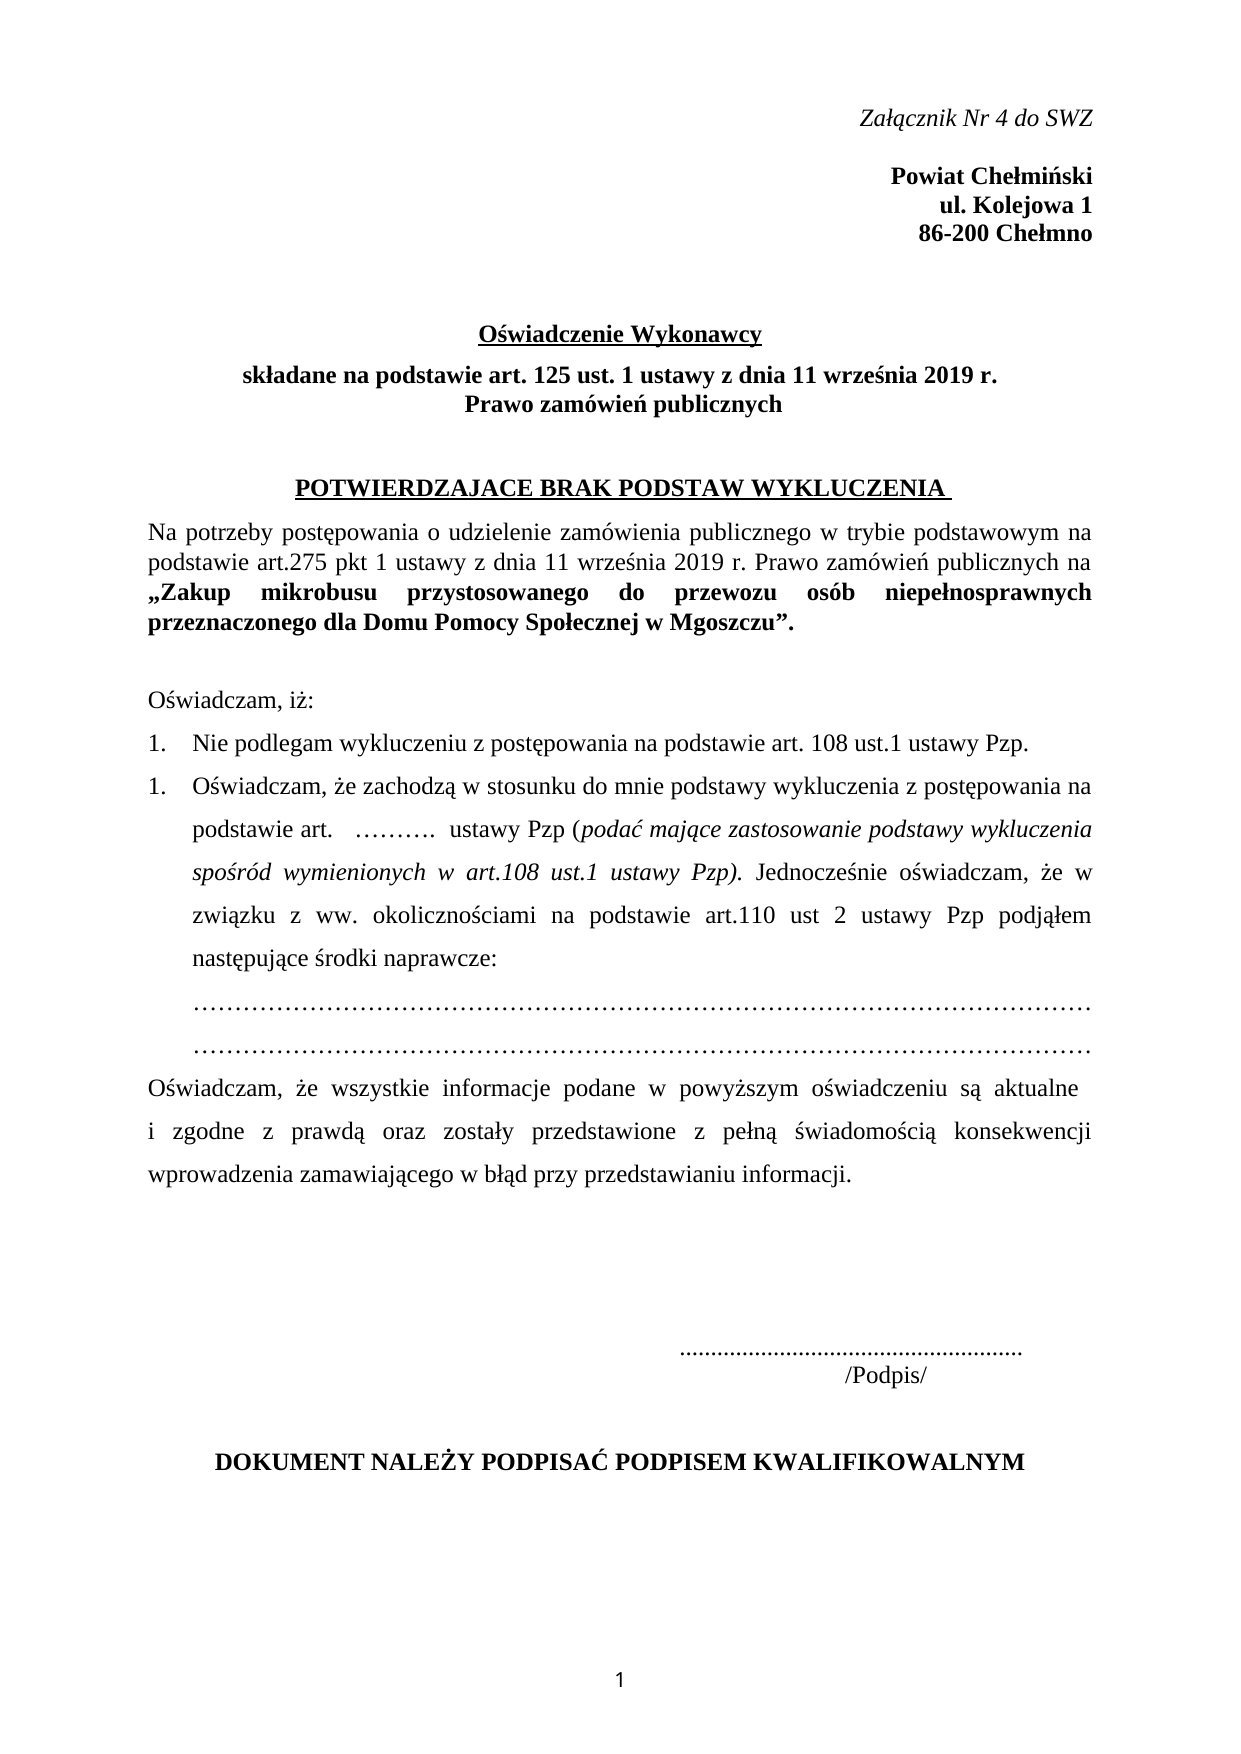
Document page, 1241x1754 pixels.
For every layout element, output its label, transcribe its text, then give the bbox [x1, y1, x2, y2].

text Powiat Chełmiński [664, 161, 1093, 190]
text DOKUMENT NALEŻY PODPISAĆ PODPISEM KWALIFIKOWALNYM [148, 1447, 1093, 1475]
text 86-200 Chełmno [694, 218, 1093, 247]
text Prawo zamówień publicznych [148, 389, 1093, 418]
text Oświadczenie Wykonawcy [148, 319, 1093, 348]
text Oświadczam, że wszystkie informacje podane w powyższym oświadczeniu są aktualne i zgodne z prawdą oraz zostały przedstawione z pełną świadomością konsekwencji wprowadzenia zamawiającego w błąd przy przedstawianiu informacji. [148, 1073, 1093, 1188]
text składane na podstawie art. 125 ust. 1 ustawy z dnia 11 września 2019 r. [148, 360, 1093, 389]
list Nie podlegam wykluczeniu z postępowania na podstawie art. 108 ust.1 ustawy Pzp. [148, 728, 1093, 757]
text ……………………………………………………………………………………………………………………………………………………………………………………………… [192, 987, 1093, 1058]
list Oświadczam, że zachodzą w stosunku do mnie podstawy wykluczenia z postępowania na podstawie art. ………. ustawy Pzp (podać mające zastosowanie podstawy wykluczenia spośród wymienionych w art.108 ust.1 ustawy Pzp). Jednocześnie oświadczam, że w związku z ww. okolicznościami na podstawie art.110 ust 2 ustawy Pzp podjąłem następujące środki naprawcze: [148, 771, 1093, 972]
text POTWIERDZAJACE BRAK PODSTAW WYKLUCZENIA [148, 473, 1093, 502]
text ul. Kolejowa 1 [664, 190, 1093, 218]
text /Podpis/ [664, 1360, 1093, 1389]
text Na potrzeby postępowania o udzielenie zamówienia publicznego w trybie podstawowym na podstawie art.275 pkt 1 ustawy z dnia 11 września 2019 r. Prawo zamówień publicznych na „Zakup mikrobusu przystosowanego do przewozu osób niepełnosprawnych przeznaczonego dla Domu Pomocy Społecznej w Mgoszczu”. [148, 517, 1093, 636]
text Oświadczam, iż: [148, 685, 1093, 713]
text ....................................................... [177, 1332, 1093, 1360]
text Załącznik Nr 4 do SWZ [148, 103, 1093, 132]
